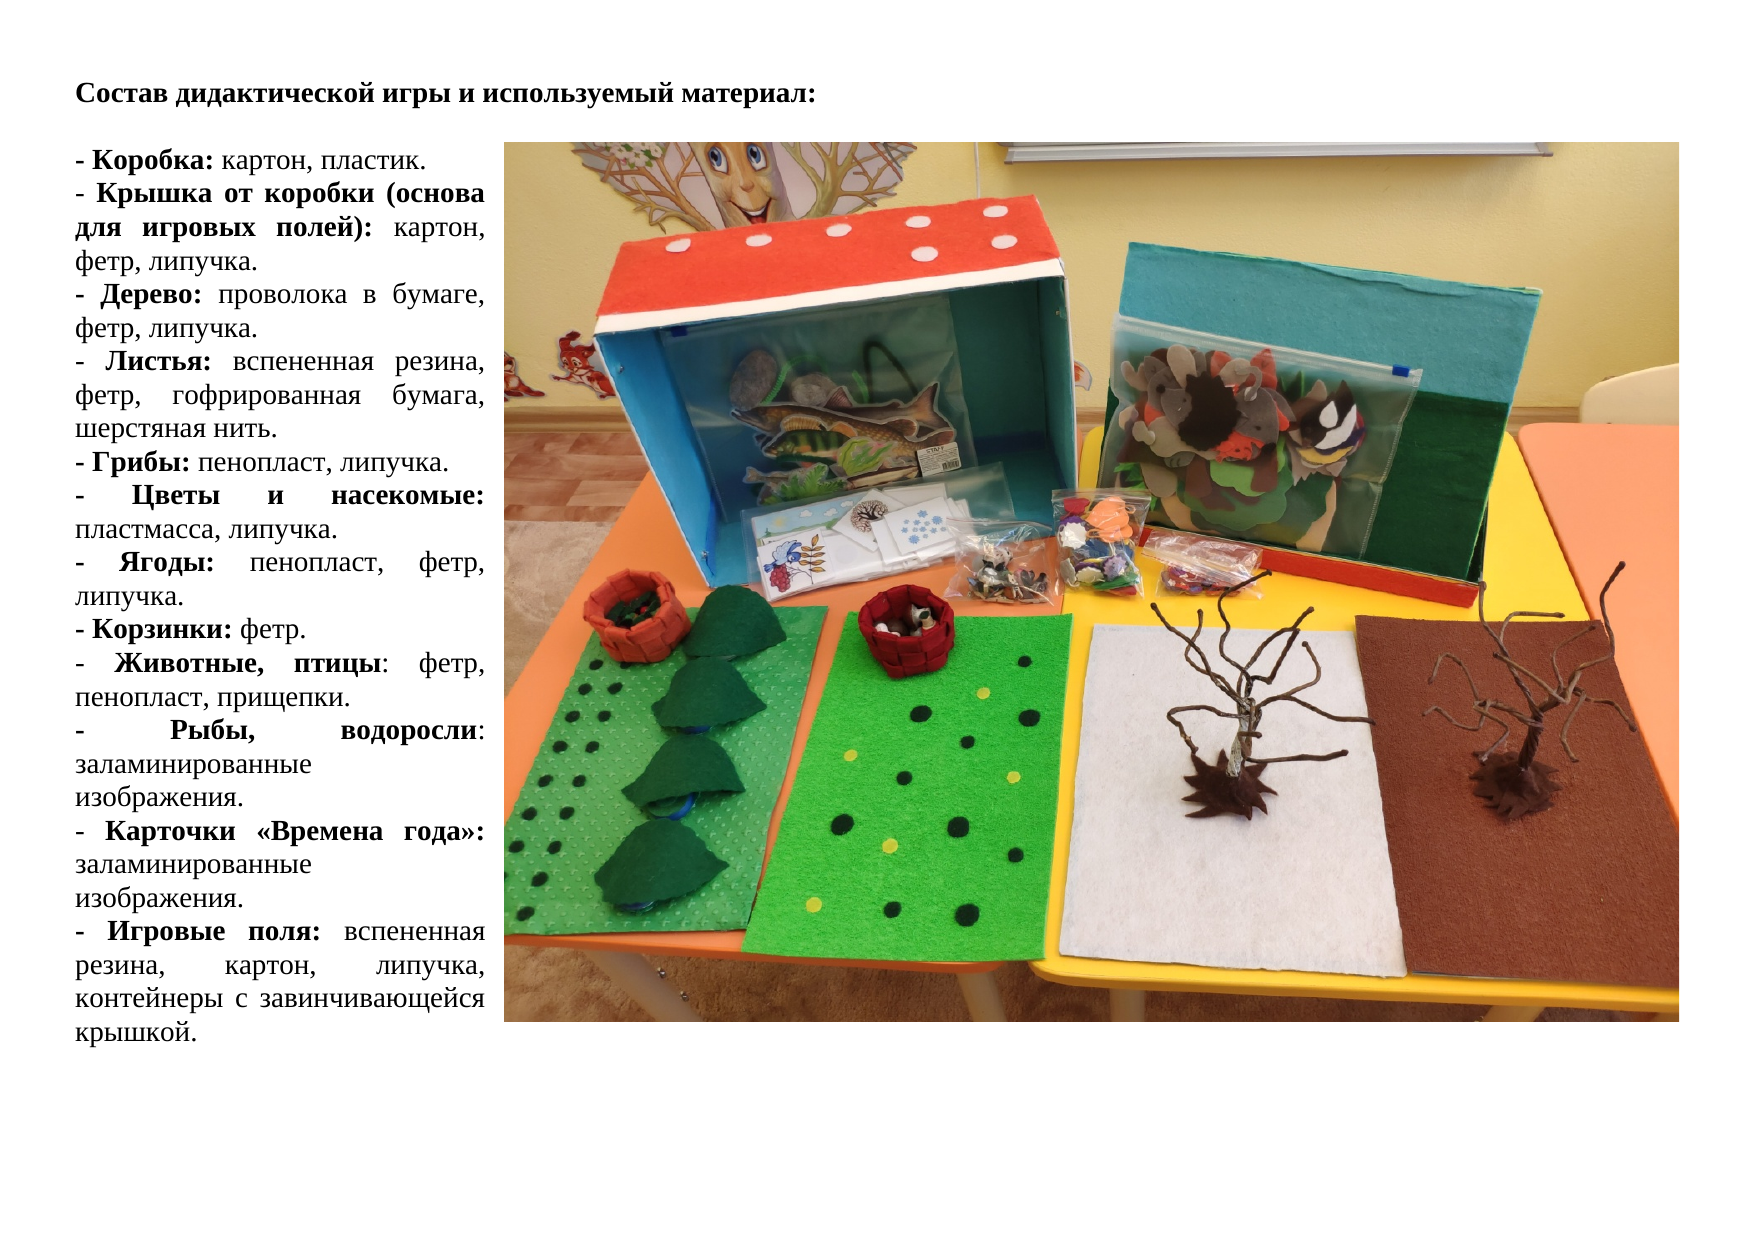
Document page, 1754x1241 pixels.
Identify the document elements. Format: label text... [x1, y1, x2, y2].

text - Рыбы, водоросли: заламинированные изображения. [75, 712, 504, 813]
text - Карточки «Времена года»: заламинированные изображения. [75, 813, 504, 913]
text - Грибы: пенопласт, липучка. [75, 444, 504, 477]
text - Листья: вспененная резина, фетр, гофрированная бумага, шерстяная нить. [75, 343, 504, 444]
text - Ягоды: пенопласт, фетр, липучка. [75, 544, 504, 612]
list Состав дидактической игры и используемый материал: [75, 75, 1679, 108]
text - Животные, птицы: фетр, пенопласт, прищепки. [75, 645, 504, 712]
text - Корзинки: фетр. [75, 612, 504, 645]
text - Коробка: картон, пластик. [75, 142, 504, 176]
text - Дерево: проволока в бумаге, фетр, липучка. [75, 276, 504, 343]
text - Цветы и насекомые: пластмасса, липучка. [75, 477, 504, 544]
picture [504, 142, 1680, 1022]
text - Крышка от коробки (основа для игровых полей): картон, фетр, липучка. [75, 176, 504, 276]
text - Игровые поля: вспененная резина, картон, липучка, контейнеры с завинчивающейся крышкой. [75, 913, 1679, 1048]
